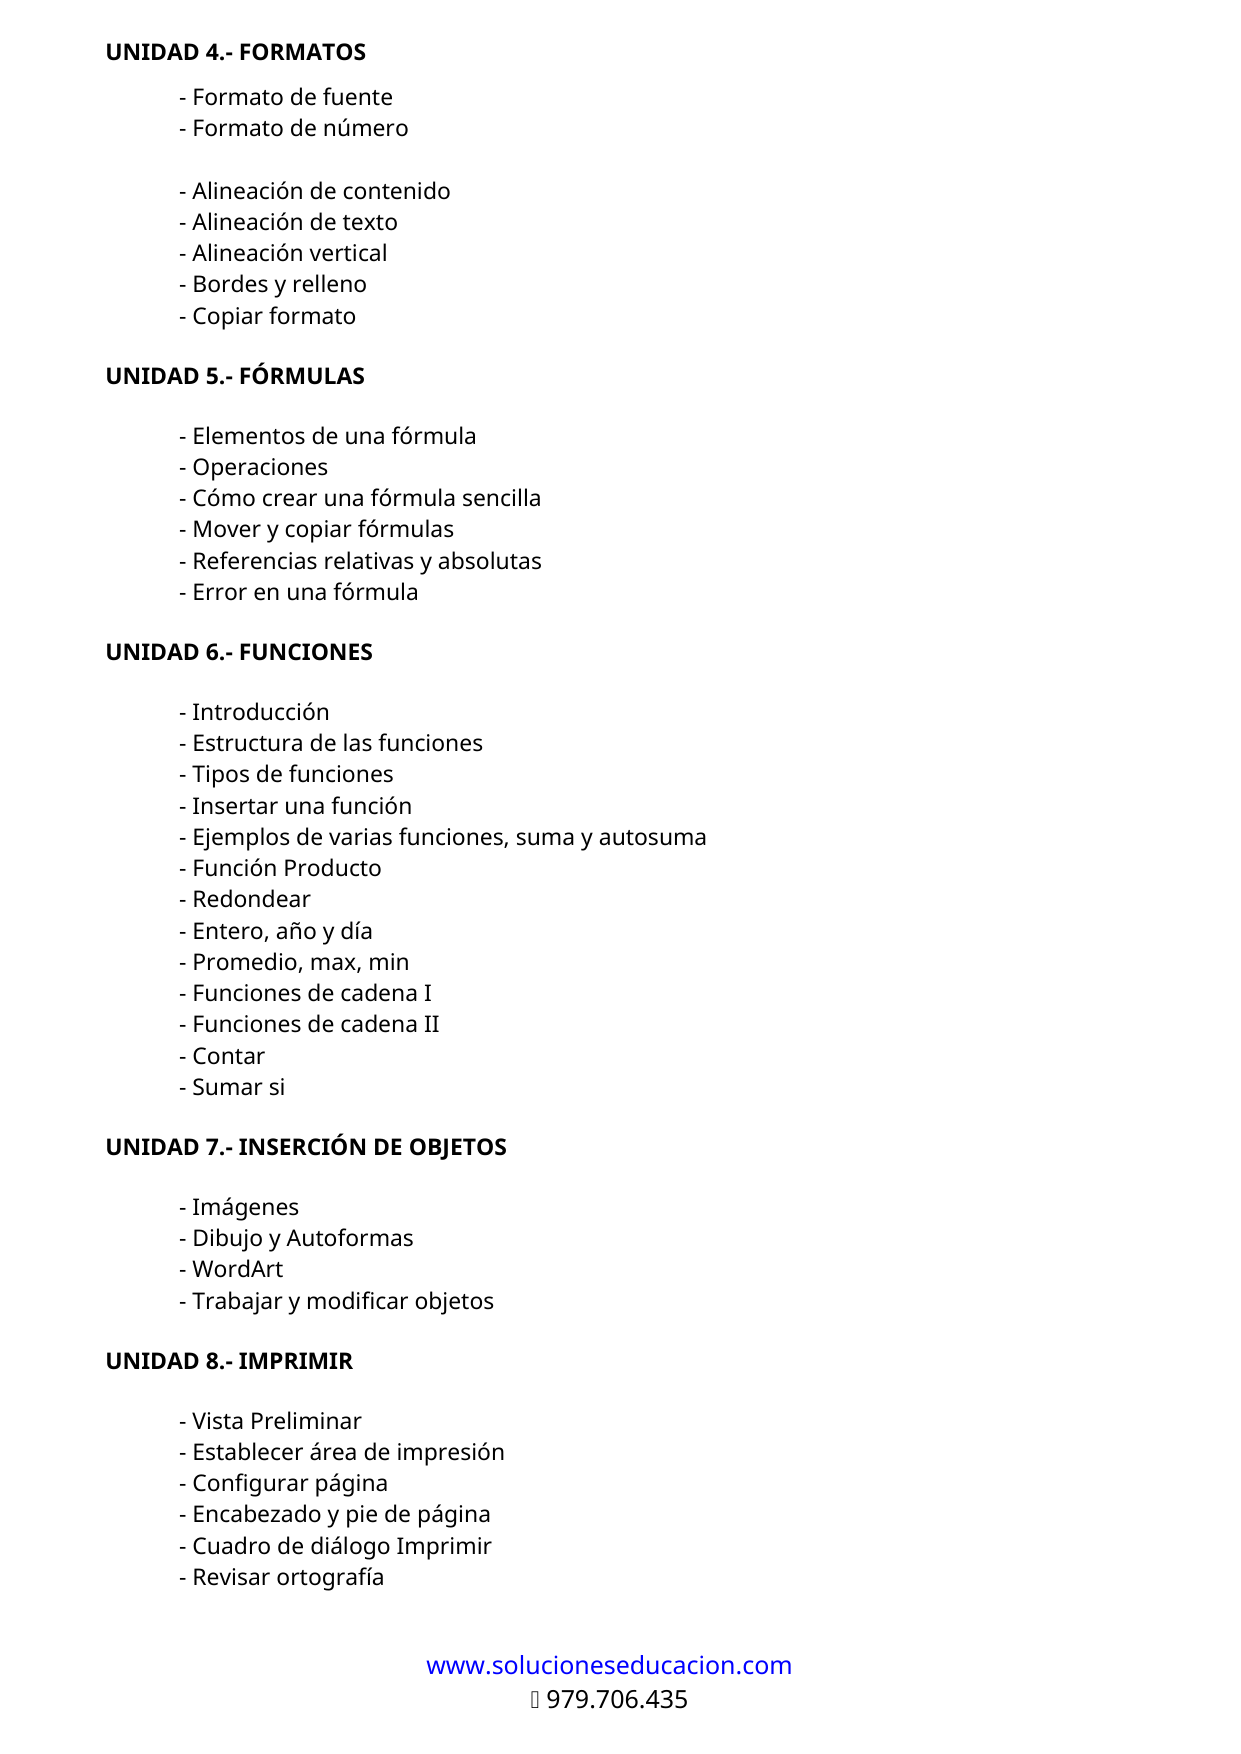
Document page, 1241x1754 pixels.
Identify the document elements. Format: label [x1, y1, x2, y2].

table_cell [94, 35, 1144, 1623]
